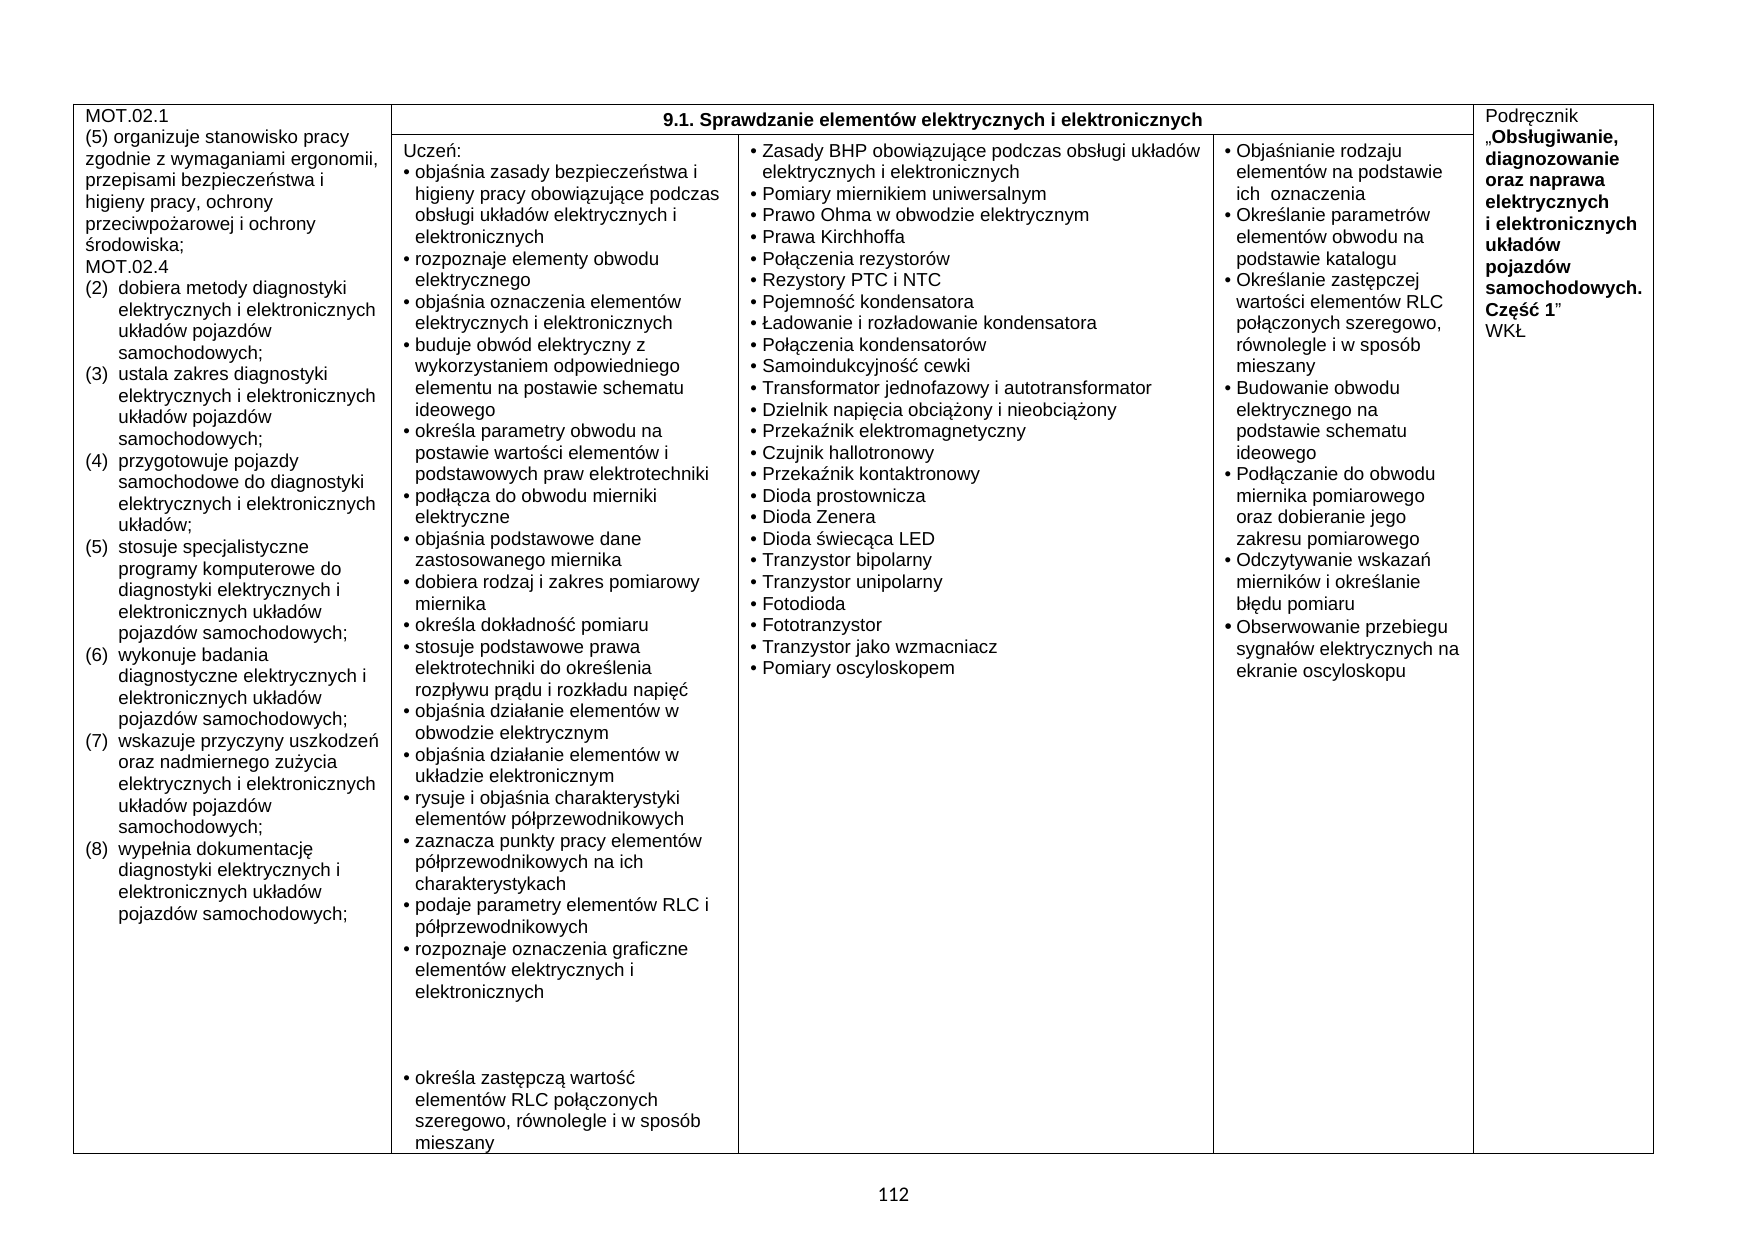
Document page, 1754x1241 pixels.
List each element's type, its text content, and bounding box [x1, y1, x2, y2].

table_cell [1214, 135, 1473, 1153]
table_cell MOT.02.1 (5) organizuje stanowisko pracy zgodnie z wymaganiami ergonomii, przepisami bezpieczeństwa i higieny pracy, ochrony przeciwpożarowej i ochrony środowiska; MOT.02.4 (2) dobiera metody diagnostyki elektrycznych i elektronicznych układów pojazdów samochodowych; (3) ustala zakres diagnostyki elektrycznych i elektronicznych układów pojazdów samochodowych; (4) przygotowuje pojazdy samochodowe do diagnostyki elektrycznych i elektronicznych układów; (5) stosuje specjalistyczne programy komputerowe do diagnostyki elektrycznych i elektronicznych układów pojazdów samochodowych; (6) wykonuje badania diagnostyczne elektrycznych i elektronicznych układów pojazdów samochodowych; (7) wskazuje przyczyny uszkodzeń oraz nadmiernego zużycia elektrycznych i elektronicznych układów pojazdów samochodowych; (8) wypełnia dokumentację diagnostyki elektrycznych i elektronicznych układów pojazdów samochodowych; [74, 105, 391, 1153]
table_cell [739, 135, 1213, 1153]
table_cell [392, 135, 738, 1153]
table_cell Podręcznik „Obsługiwanie, diagnozowanie oraz naprawa elektrycznych i elektronicznych układów pojazdów samochodowych. Część 1” WKŁ [1474, 105, 1653, 1153]
table_cell 9.1. Sprawdzanie elementów elektrycznych i elektronicznych [392, 105, 1473, 134]
